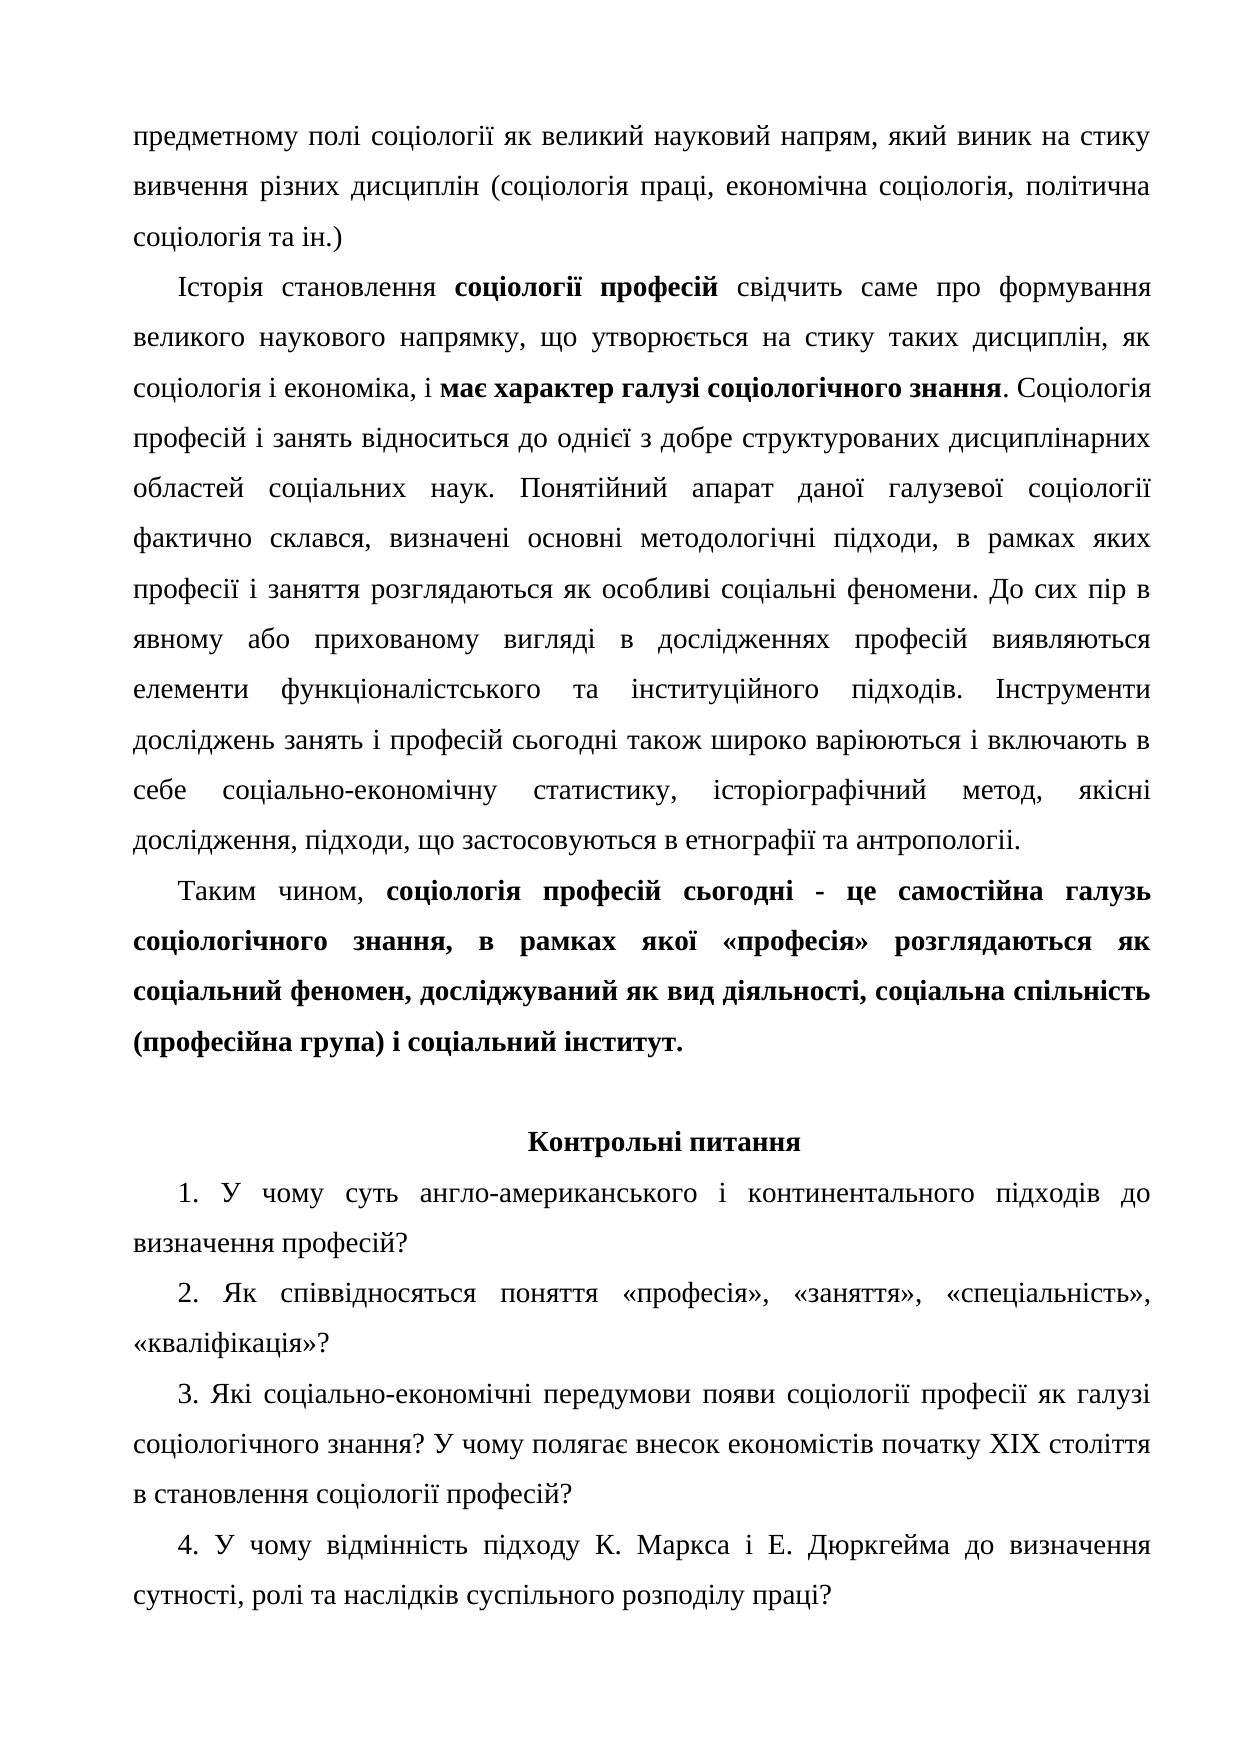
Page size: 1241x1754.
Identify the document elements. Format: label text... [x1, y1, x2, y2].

text 3. Які соціально-економічні передумови появи соціології професії як галузі соціологічного знання? У чому полягає внесок економістів початку XIX століття в становлення соціології професій? [133, 1376, 1152, 1510]
text Таким чином, соціологія професій сьогодні - це самостійна галузь соціологічного знання, в рамках якої «професія» розглядаються як соціальний феномен, досліджуваний як вид діяльності, соціальна спільність (професійна група) і соціальний інститут. [133, 873, 1152, 1057]
text 2. Як співвідносяться поняття «професія», «заняття», «спеціальність», «кваліфікація»? [133, 1275, 1152, 1359]
text Контрольні питання [133, 1124, 1152, 1158]
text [133, 118, 1152, 252]
text 4. У чому відмінність підходу К. Маркса і Е. Дюркгейма до визначення сутності, ролі та наслідків суспільного розподілу праці? [133, 1527, 1152, 1611]
text Історія становлення соціології професій свідчить саме про формування великого наукового напрямку, що утворюється на стику таких дисциплін, як соціологія і економіка, і має характер галузі соціологічного знання. Соціологія професій і занять відноситься до однієї з добре структурованих дисциплінарних областей соціальних наук. Понятійний апарат даної галузевої соціології фактично склався, визначені основні методологічні підходи, в рамках яких професії і заняття розглядаються як особливі соціальні феномени. До сих пір в явному або прихованому вигляді в дослідженнях професій виявляються елементи функціоналістського та інституційного підходів. Інструменти досліджень занять і професій сьогодні також широко варіюються і включають в себе соціально-економічну статистику, історіографічний метод, якісні дослідження, підходи, що застосовуються в етнографії та антропологіі. [133, 269, 1152, 856]
text 1. У чому суть англо-американського і континентального підходів до визначення професій? [133, 1175, 1152, 1258]
